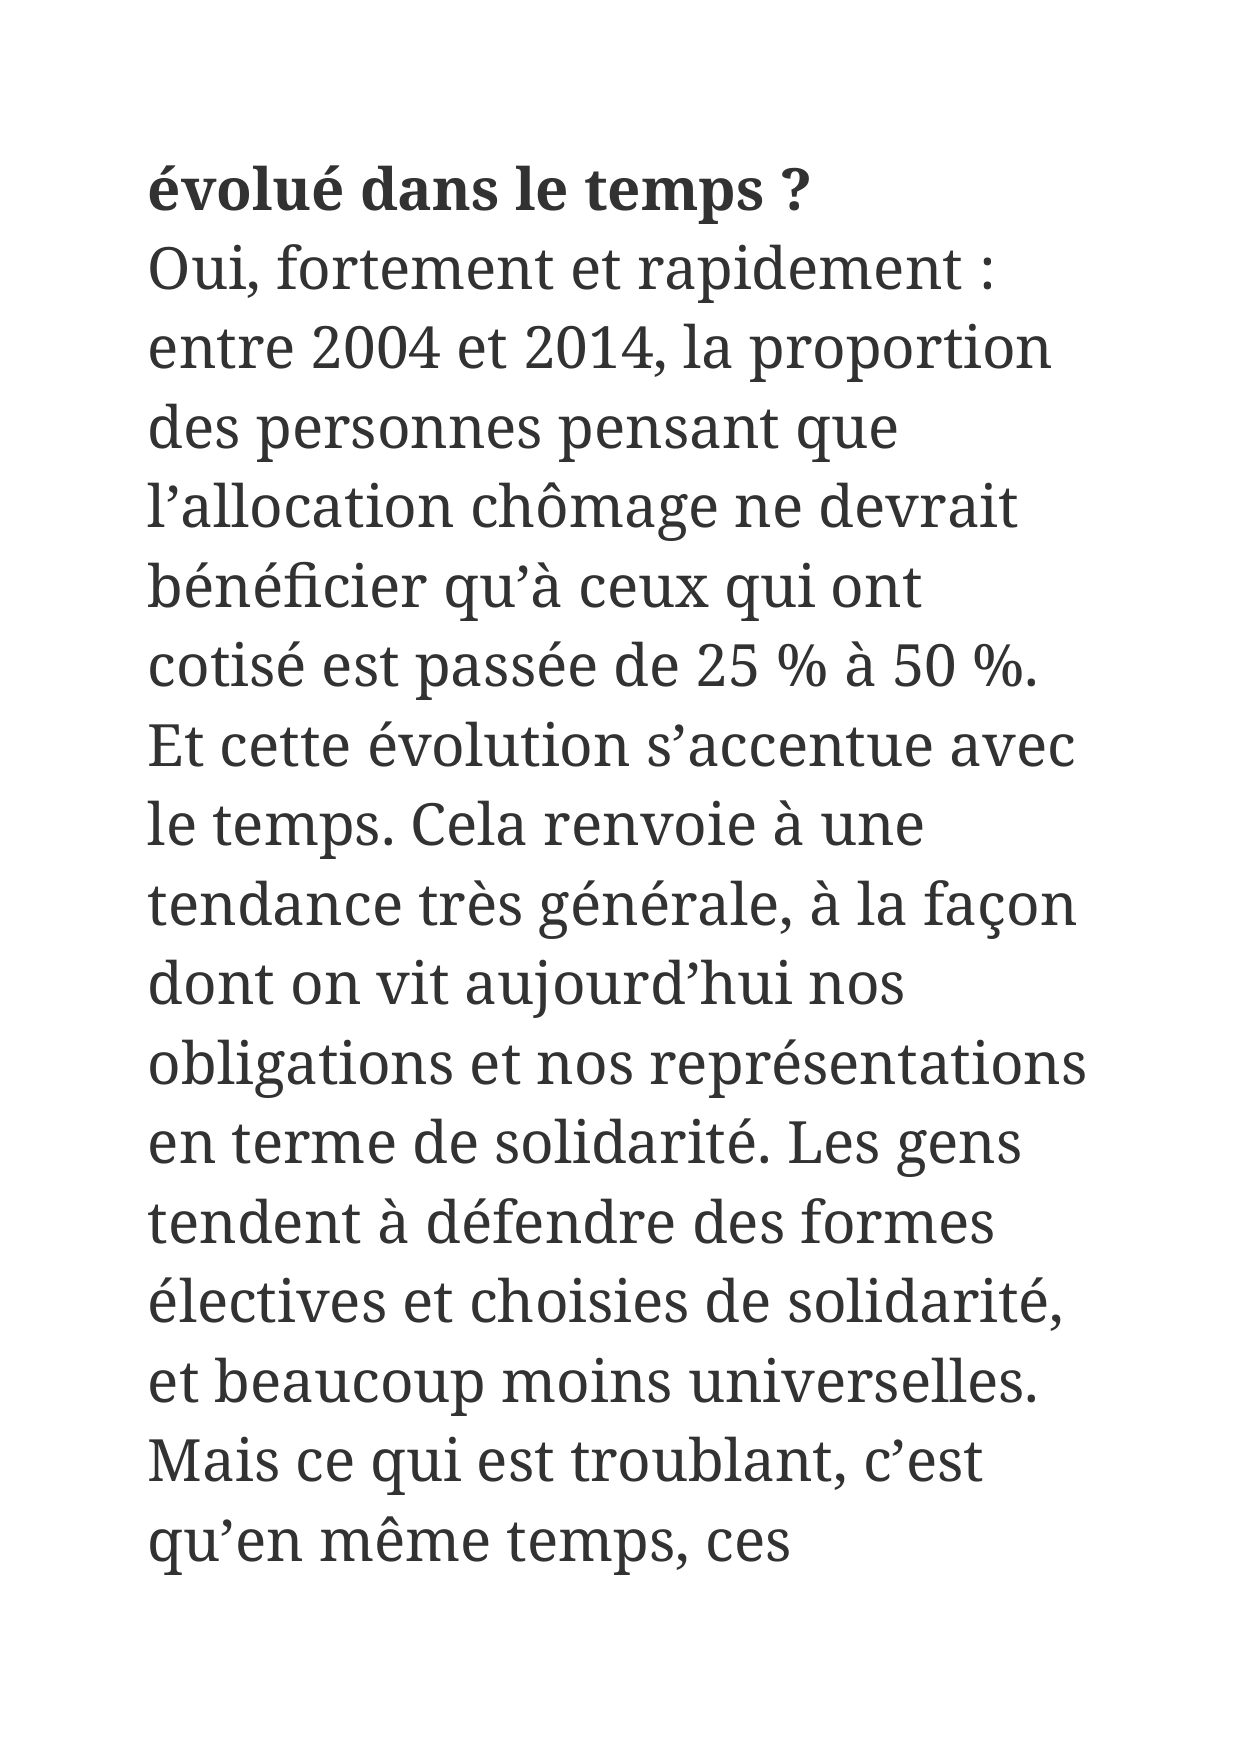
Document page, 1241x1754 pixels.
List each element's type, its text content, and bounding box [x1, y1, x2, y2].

text Oui, fortement et rapidement : entre 2004 et 2014, la proportion des personnes pensant que l’allocation chômage ne devrait bénéficier qu’à ceux qui ont cotisé est passée de 25 % à 50 %. Et cette évolution s’accentue avec le temps. Cela renvoie à une tendance très générale, à la façon dont on vit aujourd’hui nos obligations et nos représentations en terme de solidarité. Les gens tendent à défendre des formes électives et choisies de solidarité, et beaucoup moins universelles. [148, 227, 1093, 1419]
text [148, 148, 1093, 227]
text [148, 1419, 1093, 1578]
